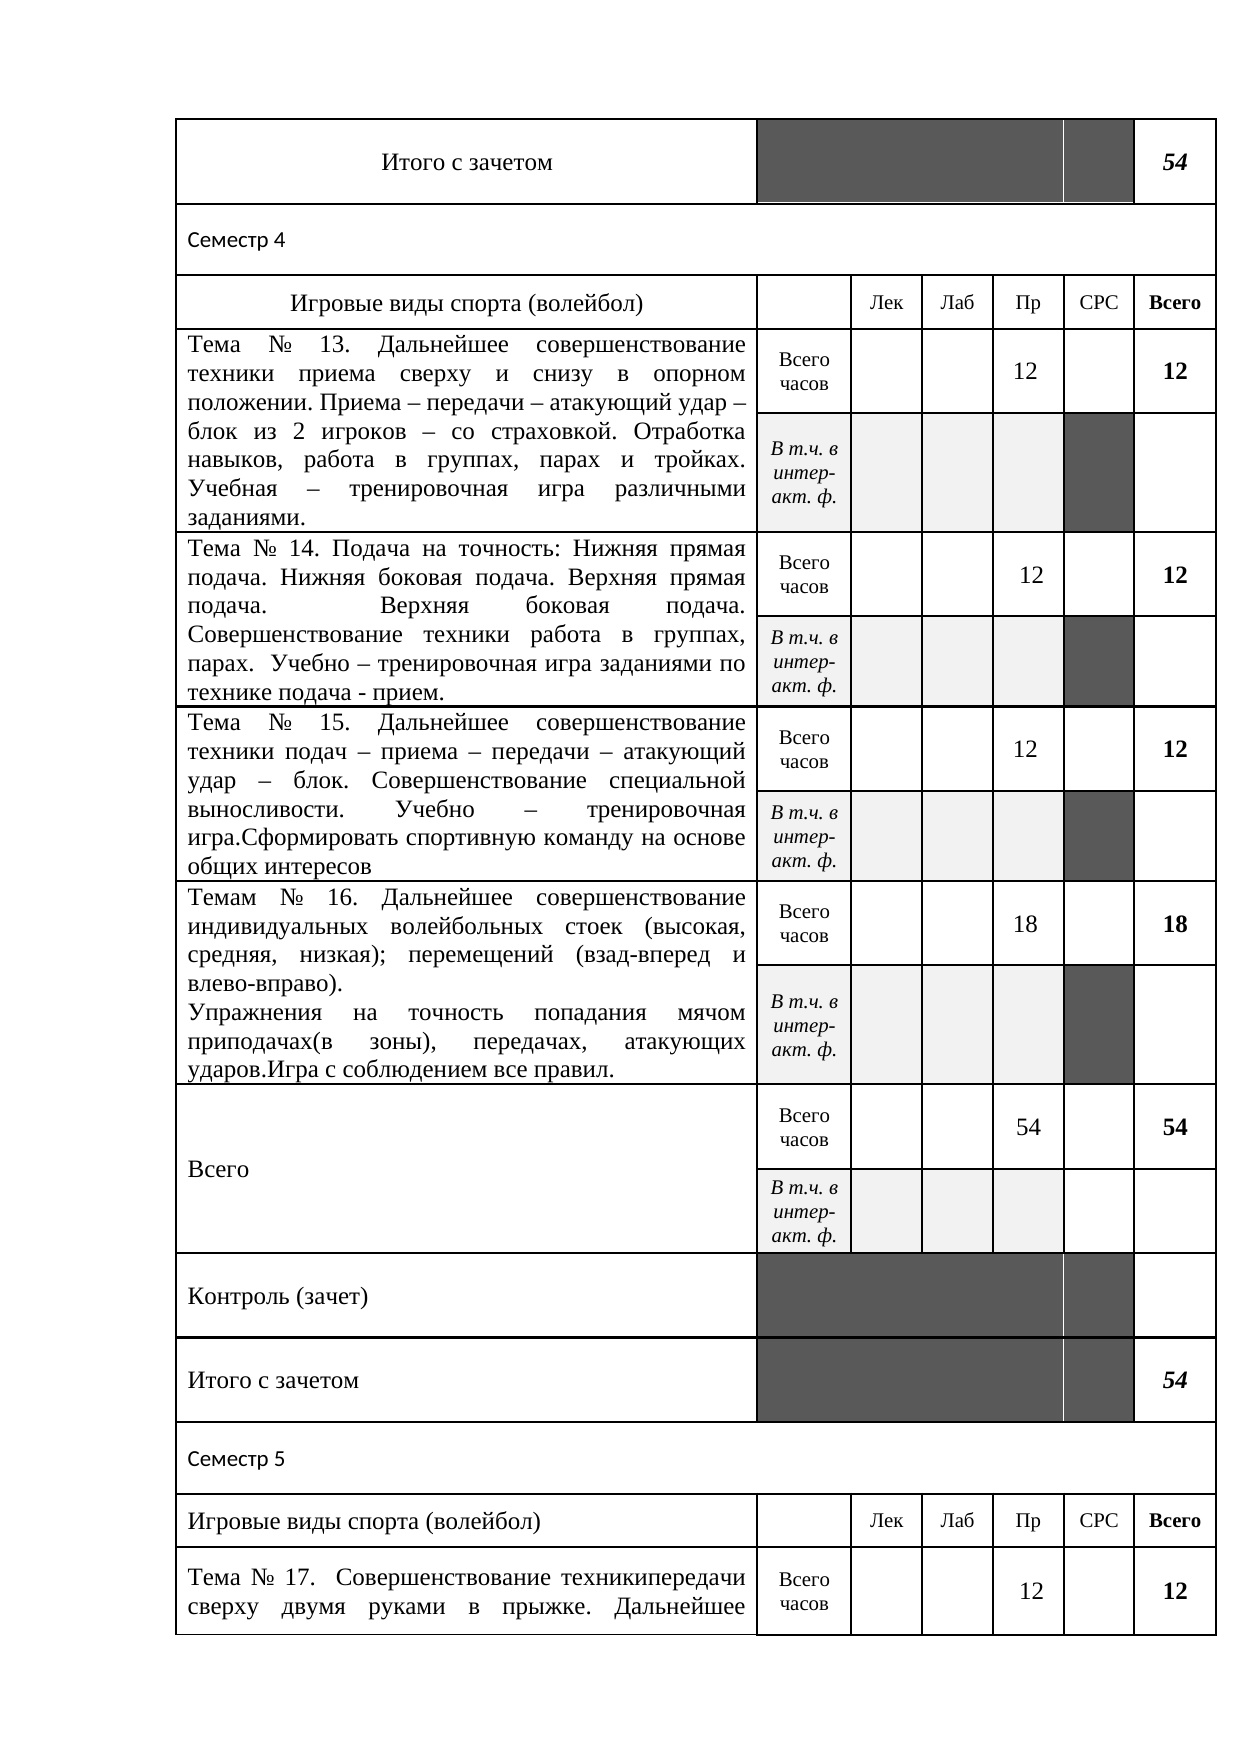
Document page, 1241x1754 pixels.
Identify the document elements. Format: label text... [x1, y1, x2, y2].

table_cell [1065, 617, 1133, 705]
table_cell [852, 708, 921, 790]
table_cell [852, 1170, 921, 1252]
table_cell Лек [852, 276, 921, 327]
table_cell Семестр 4 [177, 205, 1215, 274]
table_cell [852, 330, 921, 412]
table_cell [852, 1548, 921, 1634]
table_cell [994, 1170, 1063, 1252]
table_cell Итого с зачетом [177, 120, 756, 202]
table_cell Тема № 15. Дальнейшее совершенствование техники подач – приема – передачи – атакующий удар – блок. Совершенствование специальной выносливости. Учебно – тренировочная игра.Сформировать спортивную команду на основе общих интересов [177, 708, 756, 880]
table_cell В т.ч. в интер-акт. ф. [758, 966, 850, 1083]
table_cell СРС [1065, 1495, 1133, 1546]
table_cell [923, 792, 992, 880]
table_cell [923, 966, 992, 1083]
table_cell [922, 1339, 993, 1421]
table_cell [923, 1170, 992, 1252]
table_cell Игровые виды спорта (волейбол) [177, 1495, 756, 1546]
table_cell Семестр 5 [177, 1423, 1215, 1493]
table_cell Пр [994, 276, 1063, 327]
table_cell Всего [1135, 1495, 1215, 1546]
table_cell Тема № 13. Дальнейшее совершенствование техники приема сверху и снизу в опорном положении. Приема – передачи – атакующий удар – блок из 2 игроков – со страховкой. Отработка навыков, работа в группах, парах и тройках. Учебная – тренировочная игра различными заданиями. [177, 330, 756, 531]
table_cell [758, 1495, 850, 1546]
table_cell 12 [994, 533, 1063, 615]
table_cell [1064, 1254, 1133, 1336]
table_cell [758, 120, 851, 202]
table_cell [923, 882, 992, 964]
table_cell [922, 1254, 993, 1336]
table_cell Всего часов [758, 708, 850, 790]
table_cell [1065, 1548, 1133, 1634]
table_cell [852, 533, 921, 615]
table_cell Всего часов [758, 533, 850, 615]
table_cell [758, 276, 850, 327]
table_cell СРС [1065, 276, 1133, 327]
table_cell 54 [1135, 1339, 1215, 1421]
table_cell Лаб [923, 276, 992, 327]
table_cell Лек [852, 1495, 921, 1546]
table_cell [993, 1254, 1063, 1336]
table_cell 12 [1135, 1548, 1215, 1634]
table_cell Всего часов [758, 1085, 850, 1168]
table_cell [1135, 414, 1215, 531]
table_cell [922, 120, 993, 202]
table_cell [994, 617, 1063, 705]
table_cell 54 [1135, 120, 1215, 202]
table_cell 12 [994, 1548, 1063, 1634]
table_cell [923, 1085, 992, 1168]
table_cell [1065, 330, 1133, 412]
table_cell [852, 617, 921, 705]
table_cell 12 [1135, 708, 1215, 790]
table_cell 54 [994, 1085, 1063, 1168]
table_cell Контроль (зачет) [177, 1254, 756, 1336]
table_cell Всего [177, 1085, 756, 1252]
table_cell В т.ч. в интер-акт. ф. [758, 617, 850, 705]
table_cell [923, 1548, 992, 1634]
table_cell [1065, 966, 1133, 1083]
table_cell [1065, 708, 1133, 790]
table_cell [993, 1339, 1063, 1421]
table_cell Пр [994, 1495, 1063, 1546]
table_cell [923, 708, 992, 790]
table_cell [1065, 1085, 1133, 1168]
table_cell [177, 1548, 756, 1634]
table_cell [1065, 414, 1133, 531]
table_cell [851, 1339, 922, 1421]
table_cell [1065, 882, 1133, 964]
table_cell В т.ч. в интер-акт. ф. [758, 792, 850, 880]
table_cell Всего часов [758, 330, 850, 412]
table_cell 12 [994, 708, 1063, 790]
table_cell Игровые виды спорта (волейбол) [177, 276, 756, 327]
table_cell В т.ч. в интер-акт. ф. [758, 414, 850, 531]
table_cell [993, 120, 1063, 202]
table_cell [994, 792, 1063, 880]
table_cell В т.ч. в интер-акт. ф. [758, 1170, 850, 1252]
table_cell [852, 792, 921, 880]
table_cell [923, 617, 992, 705]
table_cell [852, 414, 921, 531]
table_cell [852, 966, 921, 1083]
table_cell [1135, 1170, 1215, 1252]
table_cell Темам № 16. Дальнейшее совершенствование индивидуальных волейбольных стоек (высокая, средняя, низкая); перемещений (взад-вперед и влево-вправо). Упражнения на точность попадания мячом приподачах(в зоны), передачах, атакующих ударов.Игра с соблюдением все правил. [177, 882, 756, 1083]
table_cell [1065, 533, 1133, 615]
table_cell [1135, 1254, 1215, 1336]
table_cell [852, 882, 921, 964]
table_cell [851, 120, 922, 202]
table_cell [852, 1085, 921, 1168]
table_cell [758, 1254, 805, 1336]
table_cell [1135, 617, 1215, 705]
table_cell 12 [994, 330, 1063, 412]
table_cell Всего часов [758, 882, 850, 964]
table_cell [758, 1339, 851, 1421]
table_cell 18 [1135, 882, 1215, 964]
table_cell 12 [1135, 533, 1215, 615]
table_cell [805, 1254, 922, 1336]
table_cell [1135, 792, 1215, 880]
table_cell [923, 414, 992, 531]
table_cell [1064, 120, 1133, 202]
table_cell [1064, 1339, 1133, 1421]
table_cell [994, 414, 1063, 531]
table_cell Всего [1135, 276, 1215, 327]
table_cell [994, 966, 1063, 1083]
table_cell 54 [1135, 1085, 1215, 1168]
table_cell Лаб [923, 1495, 992, 1546]
table_cell 18 [994, 882, 1063, 964]
table_cell Тема № 14. Подача на точность: Нижняя прямая подача. Нижняя боковая подача. Верхняя прямая подача. Верхняя боковая подача. Совершенствование техники работа в группах, парах. Учебно – тренировочная игра заданиями по технике подача - прием. [177, 533, 756, 705]
table_cell [923, 330, 992, 412]
table_cell [1065, 1170, 1133, 1252]
table_cell [1135, 966, 1215, 1083]
table_cell Итого с зачетом [177, 1339, 756, 1421]
table_cell 12 [1135, 330, 1215, 412]
table_cell [1065, 792, 1133, 880]
table_cell [923, 533, 992, 615]
table_cell Всего часов [758, 1548, 850, 1634]
